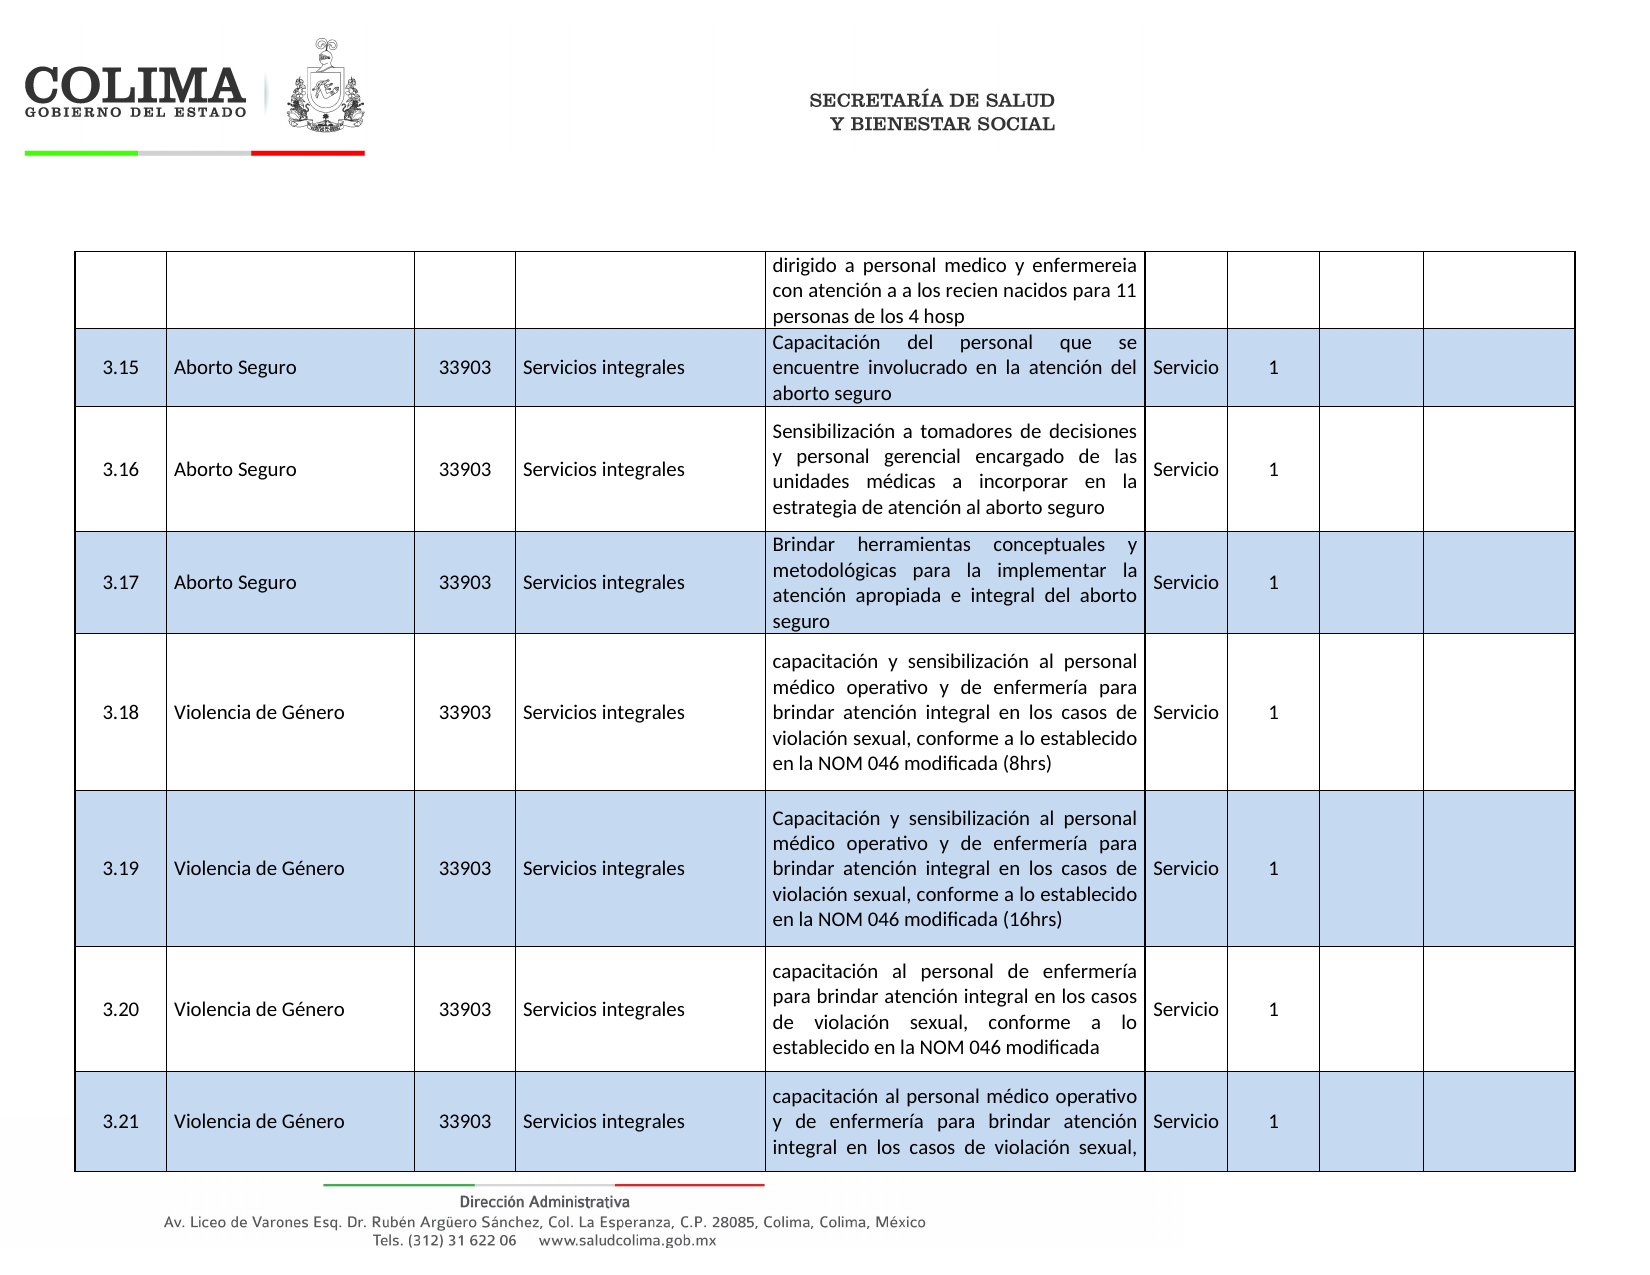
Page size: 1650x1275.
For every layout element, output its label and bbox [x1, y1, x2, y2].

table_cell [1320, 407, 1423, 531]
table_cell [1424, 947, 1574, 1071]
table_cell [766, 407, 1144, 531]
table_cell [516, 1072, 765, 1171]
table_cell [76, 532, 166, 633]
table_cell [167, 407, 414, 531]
picture [0, 1115, 1184, 1248]
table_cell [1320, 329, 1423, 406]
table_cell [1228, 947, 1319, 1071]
picture [0, 23, 1172, 158]
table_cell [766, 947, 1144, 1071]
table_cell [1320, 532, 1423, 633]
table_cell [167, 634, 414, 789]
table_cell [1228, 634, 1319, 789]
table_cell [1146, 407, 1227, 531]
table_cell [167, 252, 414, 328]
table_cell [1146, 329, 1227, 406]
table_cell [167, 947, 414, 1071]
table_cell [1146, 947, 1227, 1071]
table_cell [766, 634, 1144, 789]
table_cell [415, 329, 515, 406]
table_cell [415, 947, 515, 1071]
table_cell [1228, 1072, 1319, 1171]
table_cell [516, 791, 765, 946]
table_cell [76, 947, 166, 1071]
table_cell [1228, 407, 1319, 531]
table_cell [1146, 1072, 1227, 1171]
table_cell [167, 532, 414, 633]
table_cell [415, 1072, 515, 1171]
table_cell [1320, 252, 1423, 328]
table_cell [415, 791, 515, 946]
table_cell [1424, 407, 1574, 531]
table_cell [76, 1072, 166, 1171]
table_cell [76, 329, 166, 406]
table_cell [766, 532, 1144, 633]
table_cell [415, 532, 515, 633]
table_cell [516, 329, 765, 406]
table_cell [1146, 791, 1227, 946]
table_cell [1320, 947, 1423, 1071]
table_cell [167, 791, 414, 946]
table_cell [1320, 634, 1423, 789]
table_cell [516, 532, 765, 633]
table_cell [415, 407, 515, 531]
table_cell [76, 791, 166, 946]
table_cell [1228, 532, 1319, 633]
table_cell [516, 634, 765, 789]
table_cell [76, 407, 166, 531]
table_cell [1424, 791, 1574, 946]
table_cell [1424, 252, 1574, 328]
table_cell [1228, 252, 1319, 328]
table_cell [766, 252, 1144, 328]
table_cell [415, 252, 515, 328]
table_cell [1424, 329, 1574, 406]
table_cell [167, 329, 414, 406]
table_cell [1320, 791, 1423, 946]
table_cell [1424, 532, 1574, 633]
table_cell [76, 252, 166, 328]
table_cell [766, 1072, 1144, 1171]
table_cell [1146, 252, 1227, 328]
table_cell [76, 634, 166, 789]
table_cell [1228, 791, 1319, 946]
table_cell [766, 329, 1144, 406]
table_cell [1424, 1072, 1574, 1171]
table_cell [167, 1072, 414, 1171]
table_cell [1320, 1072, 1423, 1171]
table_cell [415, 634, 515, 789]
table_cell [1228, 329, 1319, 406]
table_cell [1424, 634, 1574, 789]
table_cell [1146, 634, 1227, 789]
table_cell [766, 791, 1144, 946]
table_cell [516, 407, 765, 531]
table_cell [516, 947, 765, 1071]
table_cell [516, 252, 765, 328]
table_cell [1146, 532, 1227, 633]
